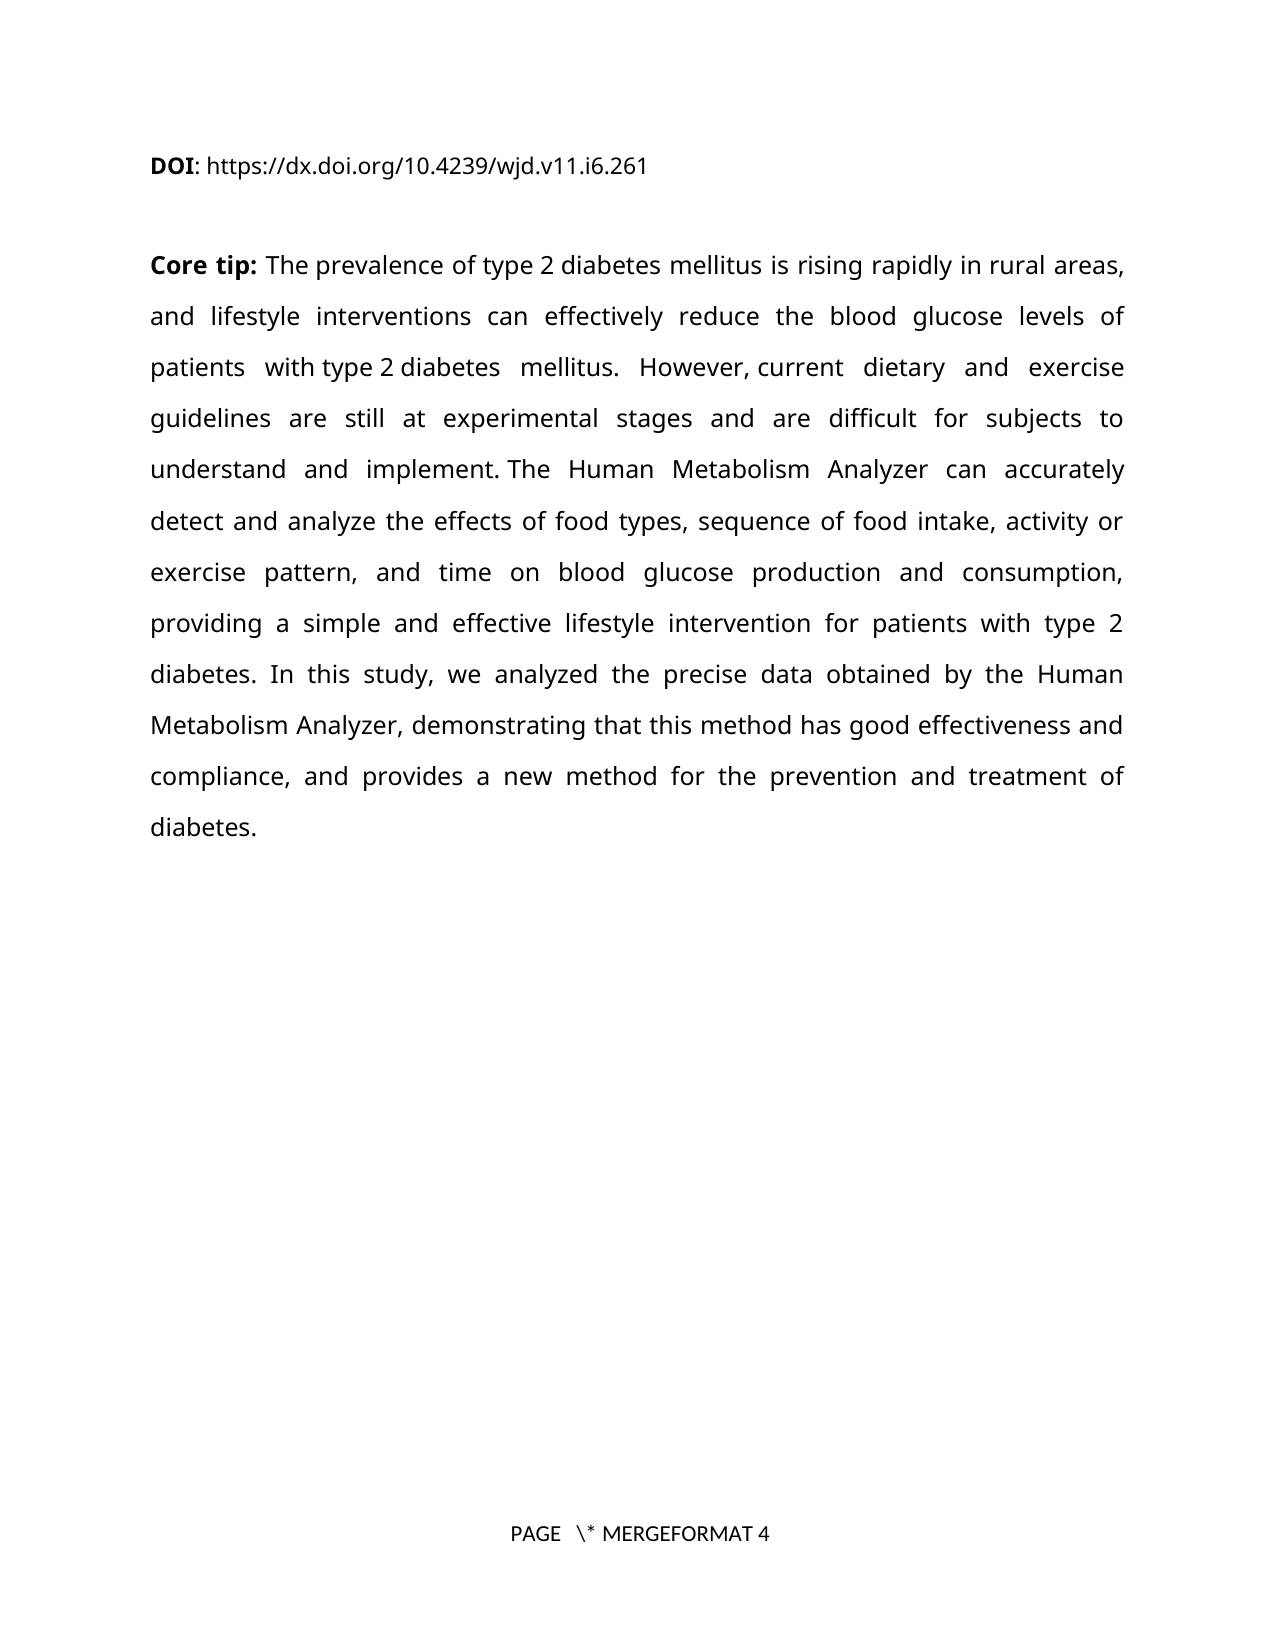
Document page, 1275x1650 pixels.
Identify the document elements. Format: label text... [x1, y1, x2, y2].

text DOI: https://dx.doi.org/10.4239/wjd.v11.i6.261 [150, 150, 1125, 181]
text Core tip: The prevalence of type 2 diabetes mellitus is rising rapidly in rural areas, and lifestyle interventions can effectively reduce the blood glucose levels of patients with type 2 diabetes mellitus. However, current dietary and exercise guidelines are still at experimental stages and are difficult for subjects to understand and implement. The Human Metabolism Analyzer can accurately detect and analyze the effects of food types, sequence of food intake, activity or exercise pattern, and time on blood glucose production and consumption, providing a simple and effective lifestyle intervention for patients with type 2 diabetes. In this study, we analyzed the precise data obtained by the Human Metabolism Analyzer, demonstrating that this method has good effectiveness and compliance, and provides a new method for the prevention and treatment of diabetes. [150, 248, 1125, 843]
